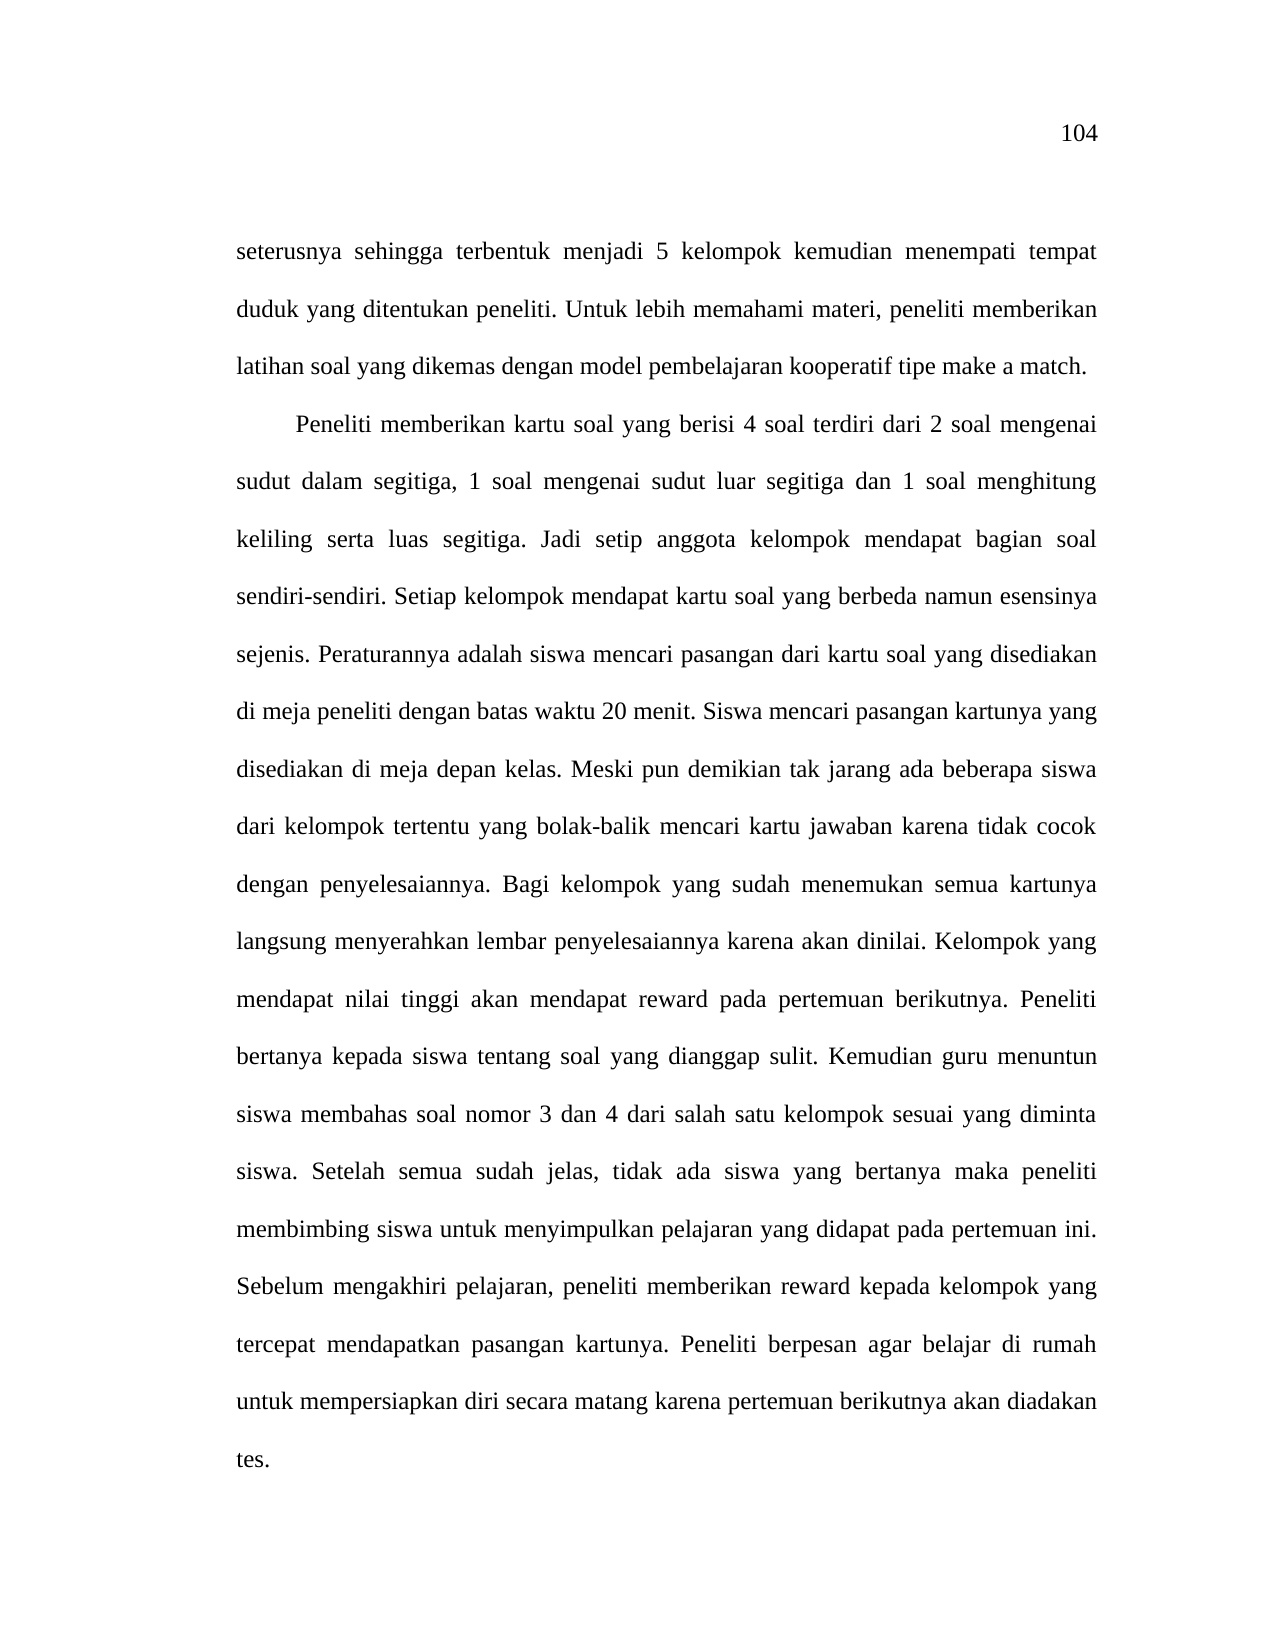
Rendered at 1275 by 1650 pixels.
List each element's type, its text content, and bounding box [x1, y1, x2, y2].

text Peneliti memberikan kartu soal yang berisi 4 soal terdiri dari 2 soal mengenai sudut dalam segitiga, 1 soal mengenai sudut luar segitiga dan 1 soal menghitung keliling serta luas segitiga. Jadi setip anggota kelompok mendapat bagian soal sendiri-sendiri. Setiap kelompok mendapat kartu soal yang berbeda namun esensinya sejenis. Peraturannya adalah siswa mencari pasangan dari kartu soal yang disediakan di meja peneliti dengan batas waktu 20 menit. Siswa mencari pasangan kartunya yang disediakan di meja depan kelas. Meski pun demikian tak jarang ada beberapa siswa dari kelompok tertentu yang bolak-balik mencari kartu jawaban karena tidak cocok dengan penyelesaiannya. Bagi kelompok yang sudah menemukan semua kartunya langsung menyerahkan lembar penyelesaiannya karena akan dinilai. Kelompok yang mendapat nilai tinggi akan mendapat reward pada pertemuan berikutnya. Peneliti bertanya kepada siswa tentang soal yang dianggap sulit. Kemudian guru menuntun siswa membahas soal nomor 3 dan 4 dari salah satu kelompok sesuai yang diminta siswa. Setelah semua sudah jelas, tidak ada siswa yang bertanya maka peneliti membimbing siswa untuk menyimpulkan pelajaran yang didapat pada pertemuan ini. Sebelum mengakhiri pelajaran, peneliti memberikan reward kepada kelompok yang tercepat mendapatkan pasangan kartunya. Peneliti berpesan agar belajar di rumah untuk mempersiapkan diri secara matang karena pertemuan berikutnya akan diadakan tes. [236, 409, 1098, 1472]
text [236, 236, 1098, 380]
